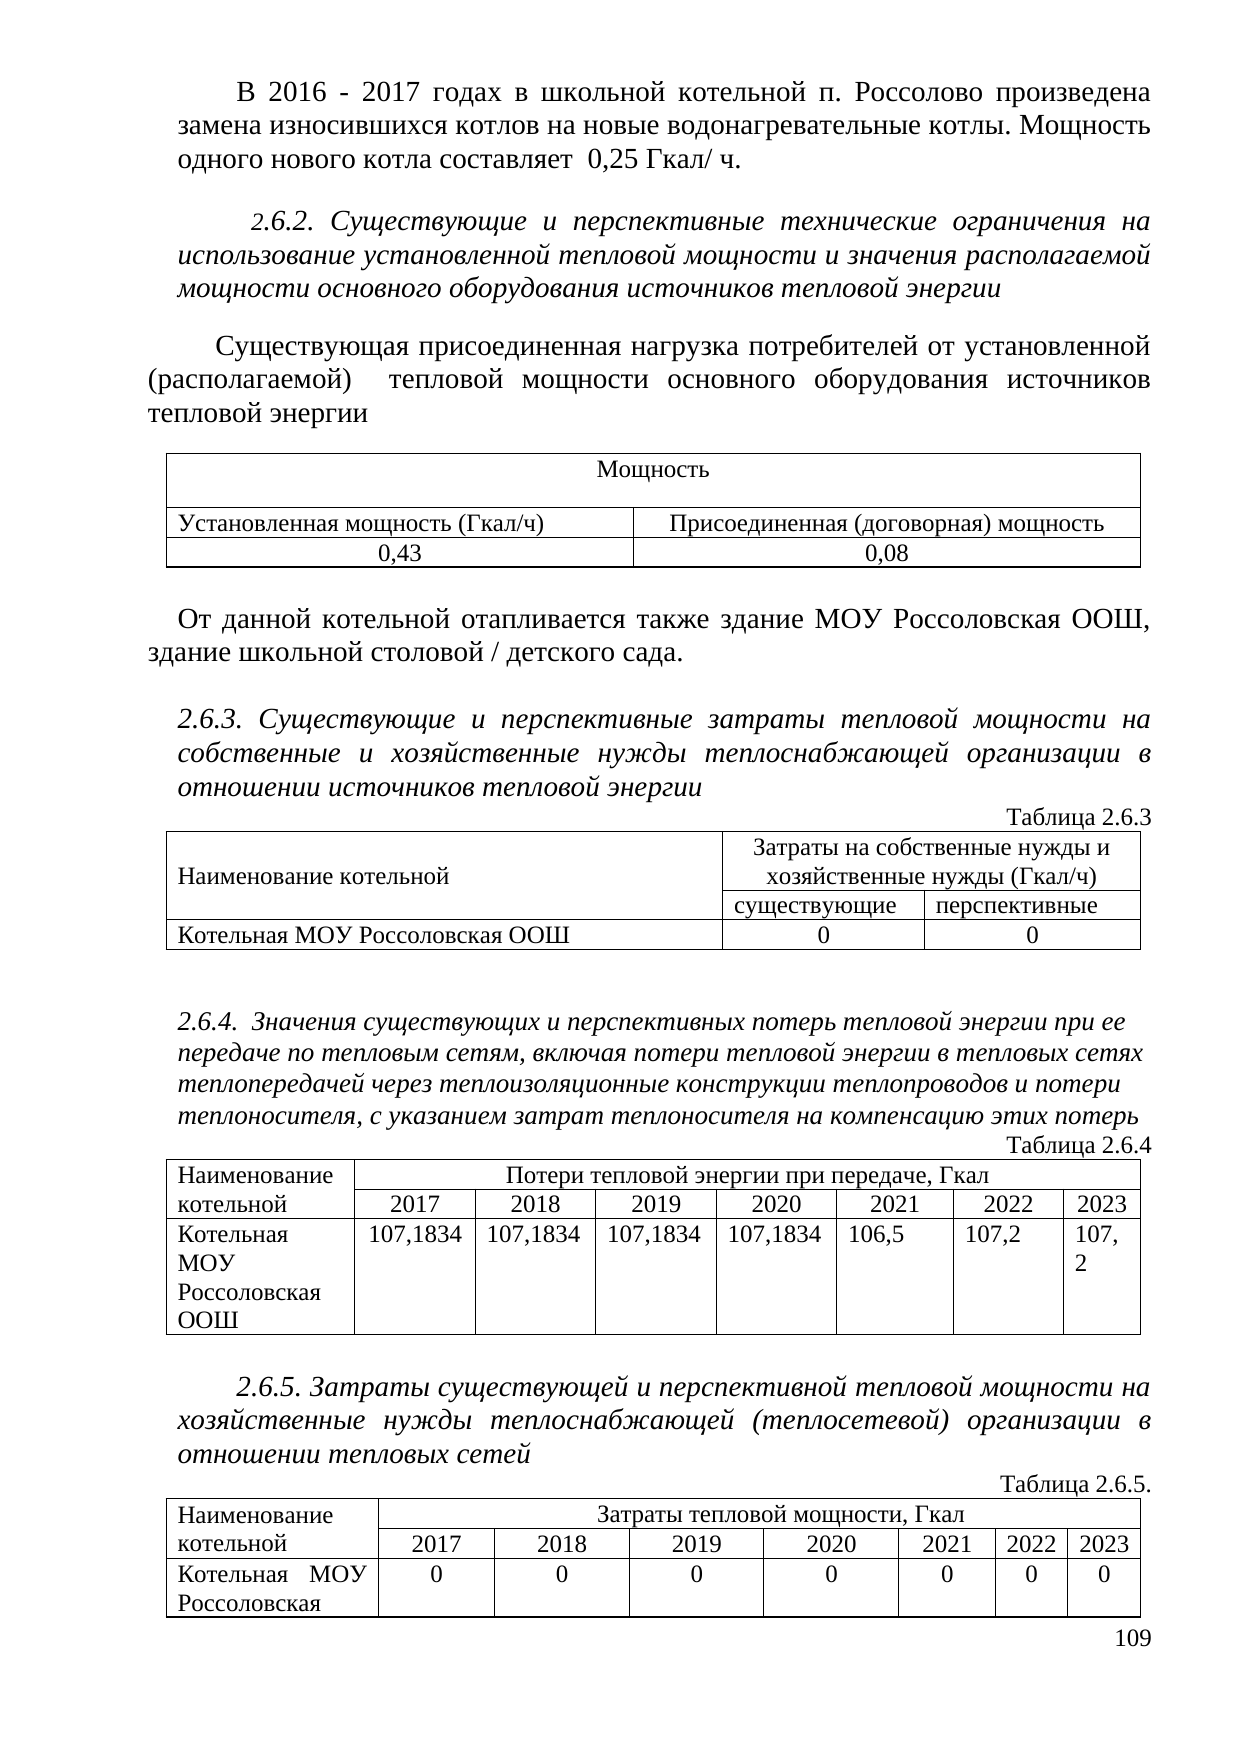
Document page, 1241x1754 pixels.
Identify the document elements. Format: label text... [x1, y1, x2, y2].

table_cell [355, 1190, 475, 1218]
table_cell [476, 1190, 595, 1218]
text В 2016 - 2017 годах в школьной котельной п. Россолово произведена замена износившихся котлов на новые водонагревательные котлы. Мощность одного нового котла составляет 0,25 Гкал/ ч. [177, 74, 1152, 174]
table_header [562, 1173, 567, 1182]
text 2.6.4. Значения существующих и перспективных потерь тепловой энергии при ее передаче по тепловым сетям, включая потери тепловой энергии в тепловых сетях теплопередачей через теплоизоляционные конструкции теплопроводов и потери теплоносителя, с указанием затрат теплоносителя на компенсацию этих потерь [177, 1005, 1152, 1130]
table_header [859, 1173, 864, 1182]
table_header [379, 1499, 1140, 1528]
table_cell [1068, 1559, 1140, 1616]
text 2.6.3. Существующие и перспективные затраты тепловой мощности на собственные и хозяйственные нужды теплоснабжающей организации в отношении источников тепловой энергии [177, 702, 1152, 802]
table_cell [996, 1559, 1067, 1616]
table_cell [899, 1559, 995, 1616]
text Таблица 2.6.5. [177, 1469, 1152, 1498]
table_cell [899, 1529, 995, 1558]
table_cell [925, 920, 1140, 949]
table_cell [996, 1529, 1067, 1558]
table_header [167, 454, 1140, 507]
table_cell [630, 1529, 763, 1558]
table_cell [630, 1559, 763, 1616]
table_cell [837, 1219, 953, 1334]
text 2.6.2. Существующие и перспективные технические ограничения на использование установленной тепловой мощности и значения располагаемой мощности основного оборудования источников тепловой энергии [177, 203, 1152, 304]
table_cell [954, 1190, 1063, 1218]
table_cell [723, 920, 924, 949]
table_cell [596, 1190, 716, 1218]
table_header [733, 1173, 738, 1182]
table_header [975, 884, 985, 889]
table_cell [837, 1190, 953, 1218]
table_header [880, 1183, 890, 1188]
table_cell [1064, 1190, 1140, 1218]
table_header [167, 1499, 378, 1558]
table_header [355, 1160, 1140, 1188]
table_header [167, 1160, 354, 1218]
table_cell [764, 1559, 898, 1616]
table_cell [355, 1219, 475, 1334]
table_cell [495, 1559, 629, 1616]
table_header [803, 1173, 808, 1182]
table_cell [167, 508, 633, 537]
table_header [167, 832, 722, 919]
text Таблица 2.6.4 [177, 1130, 1152, 1159]
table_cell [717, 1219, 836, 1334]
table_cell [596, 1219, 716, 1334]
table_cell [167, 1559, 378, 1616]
text От данной котельной отапливается также здание МОУ Россоловская ООШ, здание школьной столовой / детского сада. [148, 601, 1152, 668]
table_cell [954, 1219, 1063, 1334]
text 2.6.5. Затраты существующей и перспективной тепловой мощности на хозяйственные нужды теплоснабжающей (теплосетевой) организации в отношении тепловых сетей [177, 1369, 1152, 1469]
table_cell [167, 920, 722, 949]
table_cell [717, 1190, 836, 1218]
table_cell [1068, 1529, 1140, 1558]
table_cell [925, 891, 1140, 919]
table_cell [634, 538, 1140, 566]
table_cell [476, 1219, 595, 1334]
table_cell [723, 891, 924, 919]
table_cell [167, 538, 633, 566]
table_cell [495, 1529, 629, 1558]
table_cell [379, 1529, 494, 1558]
text Таблица 2.6.3 [177, 802, 1152, 831]
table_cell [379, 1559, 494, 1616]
text Существующая присоединенная нагрузка потребителей от установленной (располагаемой) тепловой мощности основного оборудования источников тепловой энергии [148, 328, 1152, 428]
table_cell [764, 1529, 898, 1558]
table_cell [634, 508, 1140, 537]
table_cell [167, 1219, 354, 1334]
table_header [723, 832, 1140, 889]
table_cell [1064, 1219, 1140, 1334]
